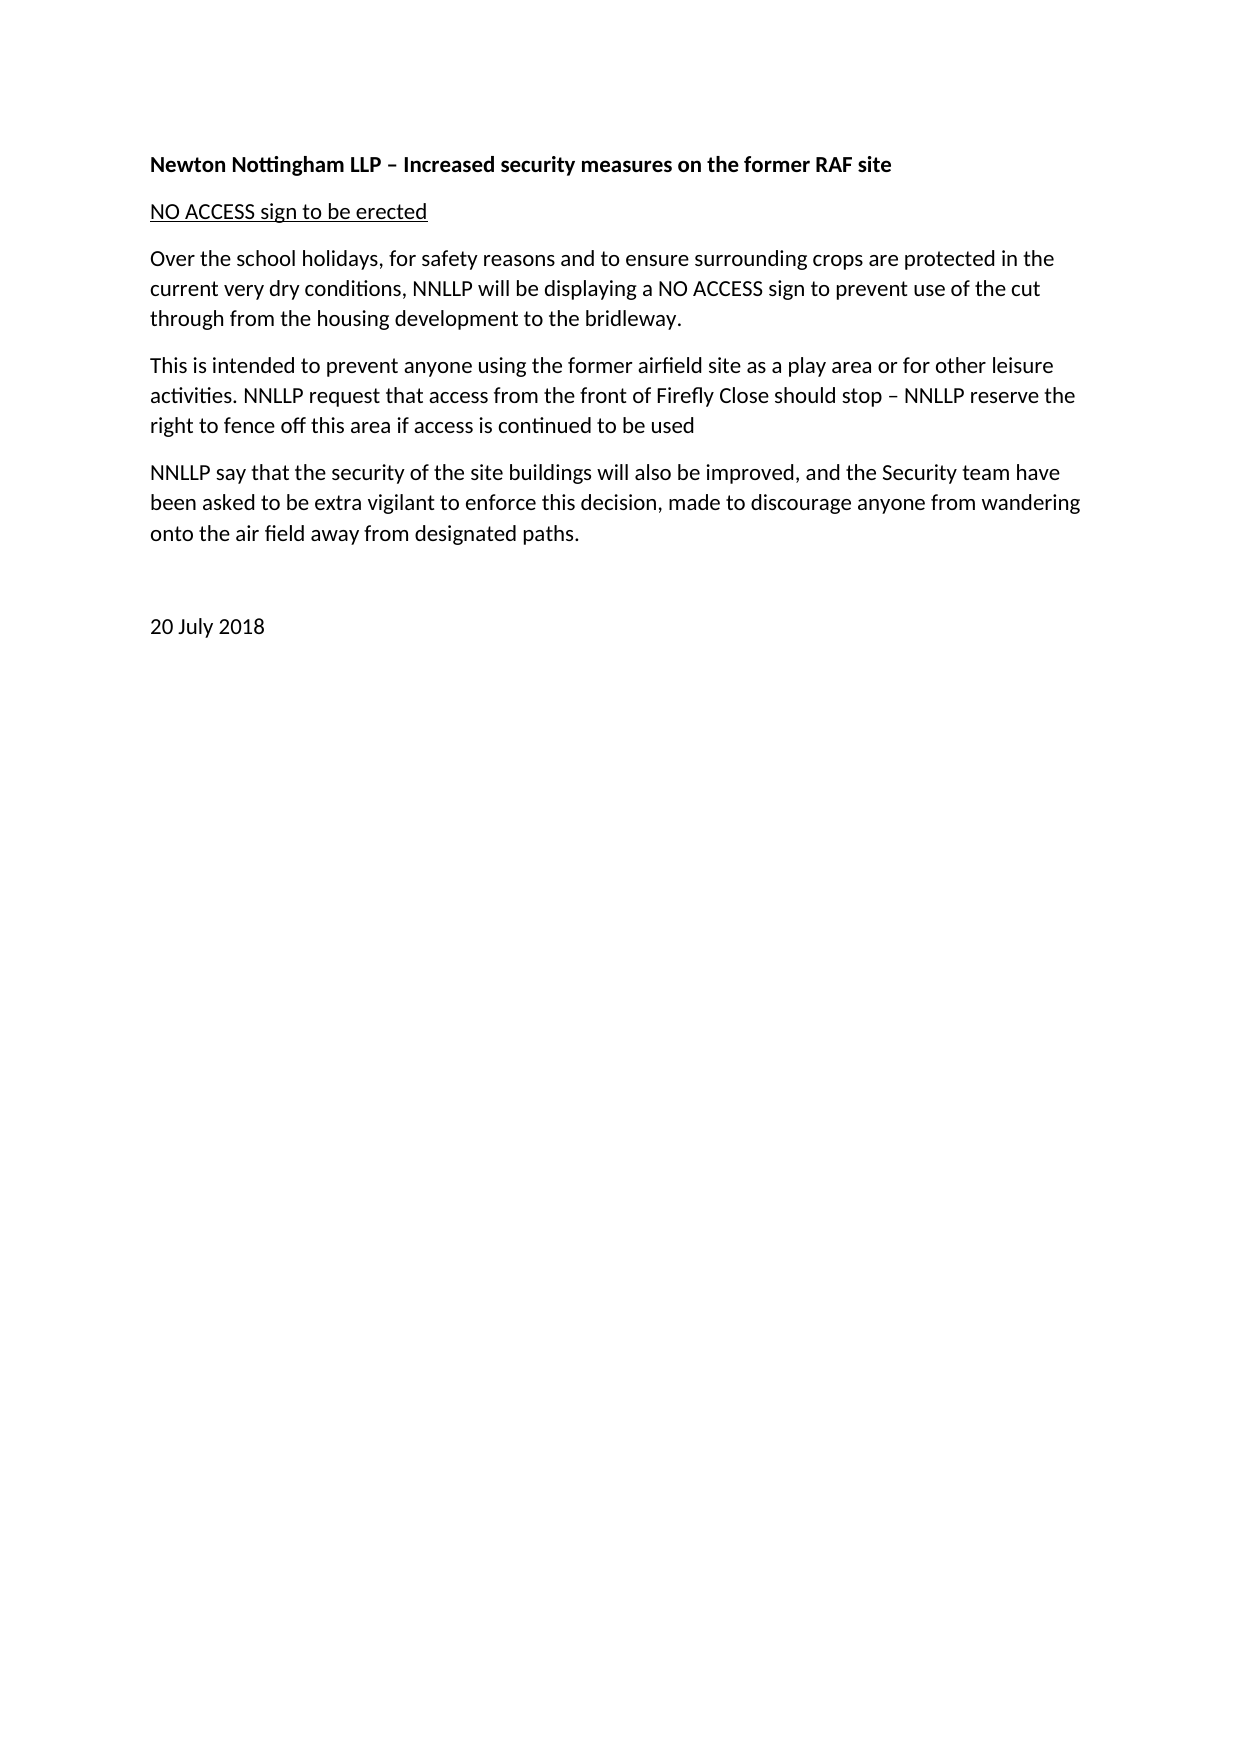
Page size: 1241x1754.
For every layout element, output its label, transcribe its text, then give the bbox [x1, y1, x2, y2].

text 20 July 2018 [150, 612, 1090, 641]
text Newton Nottingham LLP – Increased security measures on the former RAF site [150, 150, 1090, 178]
text This is intended to prevent anyone using the former airfield site as a play area or for other leisure activities. NNLLP request that access from the front of Firefly Close should stop – NNLLP reserve the right to fence off this area if access is continued to be used [150, 351, 1090, 439]
text Over the school holidays, for safety reasons and to ensure surrounding crops are protected in the current very dry conditions, NNLLP will be displaying a NO ACCESS sign to prevent use of the cut through from the housing development to the bridleway. [150, 244, 1090, 332]
text NNLLP say that the security of the site buildings will also be improved, and the Security team have been asked to be extra vigilant to enforce this decision, made to discourage anyone from wandering onto the air field away from designated paths. [150, 458, 1090, 547]
text NO ACCESS sign to be erected [150, 197, 1090, 225]
